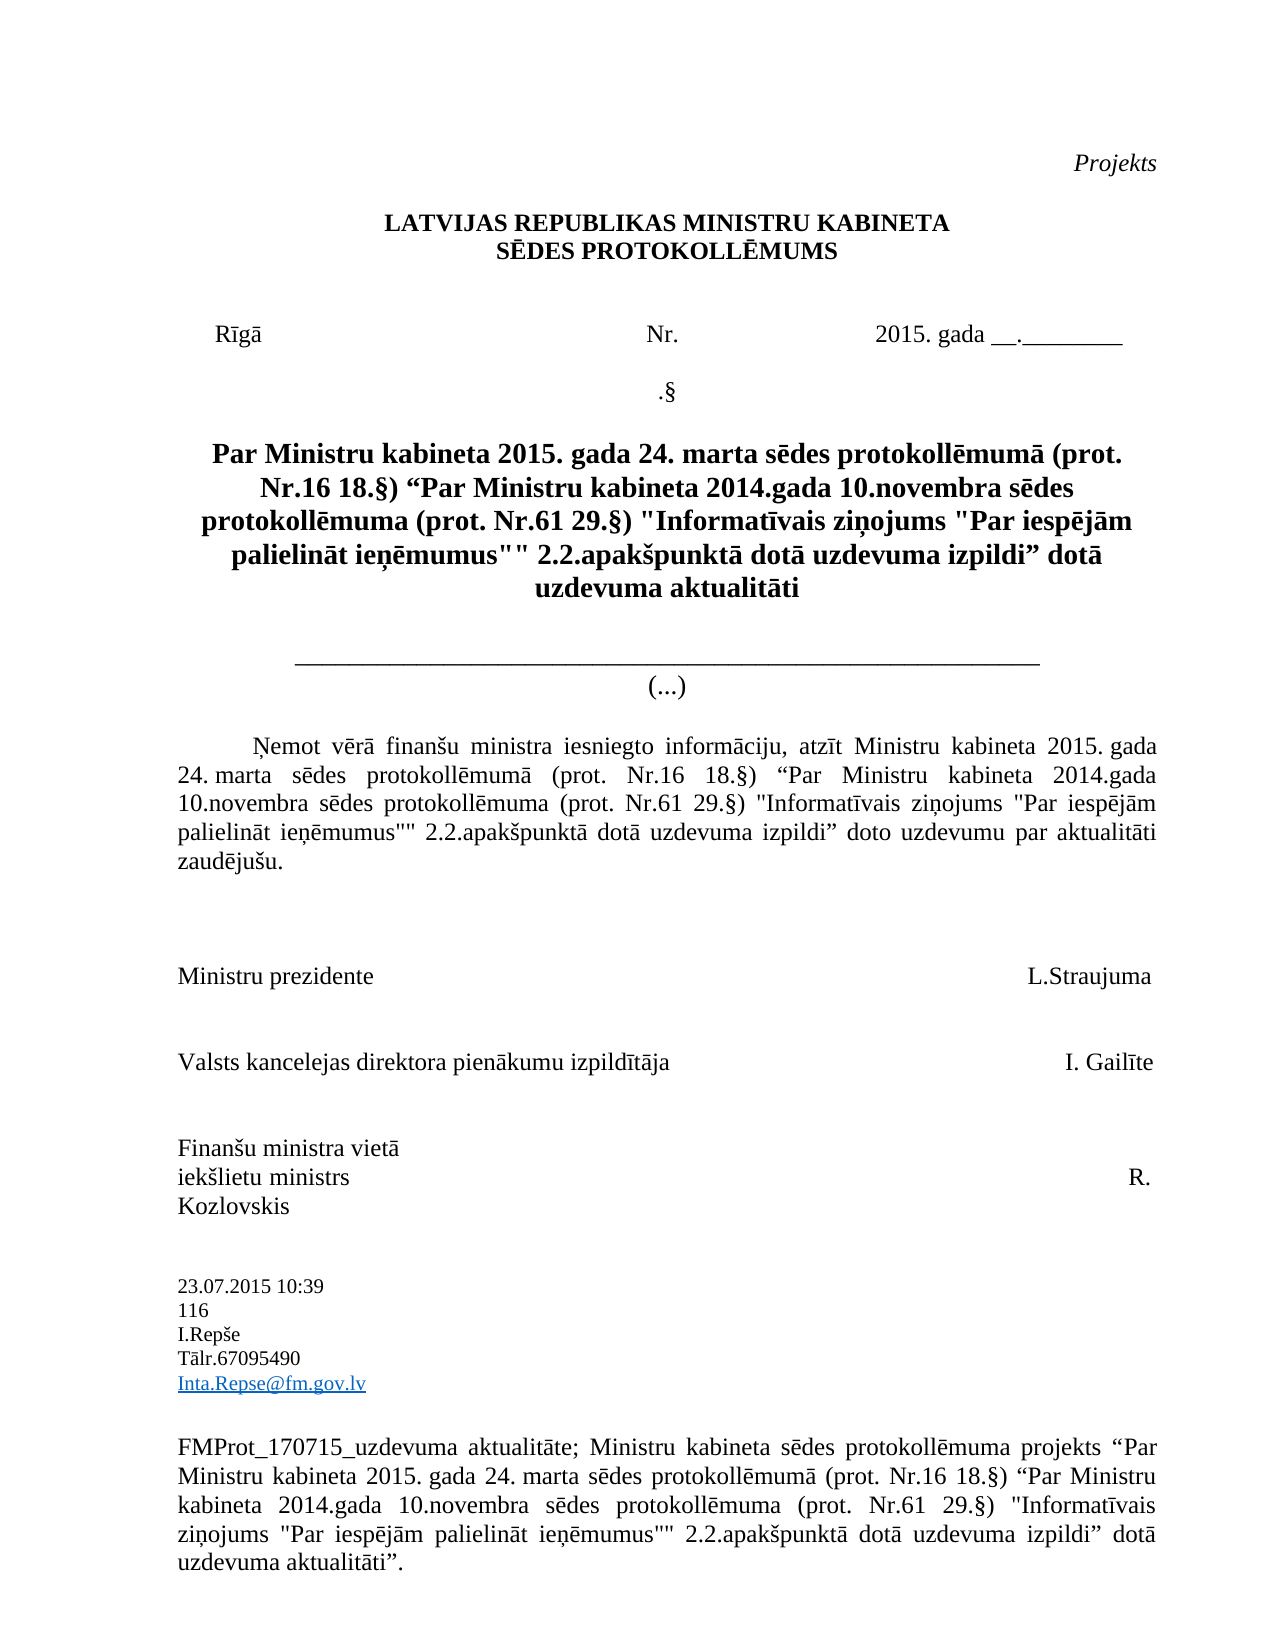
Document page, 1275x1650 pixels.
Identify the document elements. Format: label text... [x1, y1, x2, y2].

text 116 [177, 1298, 1157, 1322]
text Valsts kancelejas direktora pienākumu izpildītāja I. Gailīte [177, 1047, 1157, 1076]
text Inta.Repse@fm.gov.lv [177, 1370, 1157, 1394]
text Ņemot vērā finanšu ministra iesniegto informāciju, atzīt Ministru kabineta 2015. gada 24. marta sēdes protokollēmumā (prot. Nr.16 18.§) “Par Ministru kabineta 2014.gada 10.novembra sēdes protokollēmuma (prot. Nr.61 29.§) "Informatīvais ziņojums "Par iespējām palielināt ieņēmumus"" 2.2.apakšpunktā dotā uzdevuma izpildi” doto uzdevumu par aktualitāti zaudējušu. [177, 731, 1157, 875]
text _______________________________________________________ [177, 638, 1157, 669]
text Par Ministru kabineta 2015. gada 24. marta sēdes protokollēmumā (prot. Nr.16 18.§) “Par Ministru kabineta 2014.gada 10.novembra sēdes protokollēmuma (prot. Nr.61 29.§) "Informatīvais ziņojums "Par iespējām palielināt ieņēmumus"" 2.2.apakšpunktā dotā uzdevuma izpildi” dotā uzdevuma aktualitāti [177, 436, 1157, 604]
text SĒDES PROTOKOLLĒMUMS [177, 236, 1157, 265]
table_header 2015. gada __.________ [709, 319, 1133, 348]
text Ministru prezidente L.Straujuma [177, 961, 1157, 990]
text (...) [177, 669, 1157, 700]
text 23.07.2015 10:39 [177, 1274, 1157, 1298]
table_header Nr. [616, 319, 709, 348]
text I.Repše [177, 1322, 1157, 1346]
text .§ [177, 376, 1157, 405]
text LATVIJAS REPUBLIKAS MINISTRU KABINETA [177, 208, 1157, 236]
text Projekts [177, 148, 1157, 176]
text iekšlietu ministrs R. Kozlovskis [177, 1162, 1157, 1220]
table_header Rīgā [203, 319, 616, 348]
text Tālr.67095490 [177, 1346, 1157, 1370]
text Finanšu ministra vietā [177, 1133, 1157, 1162]
